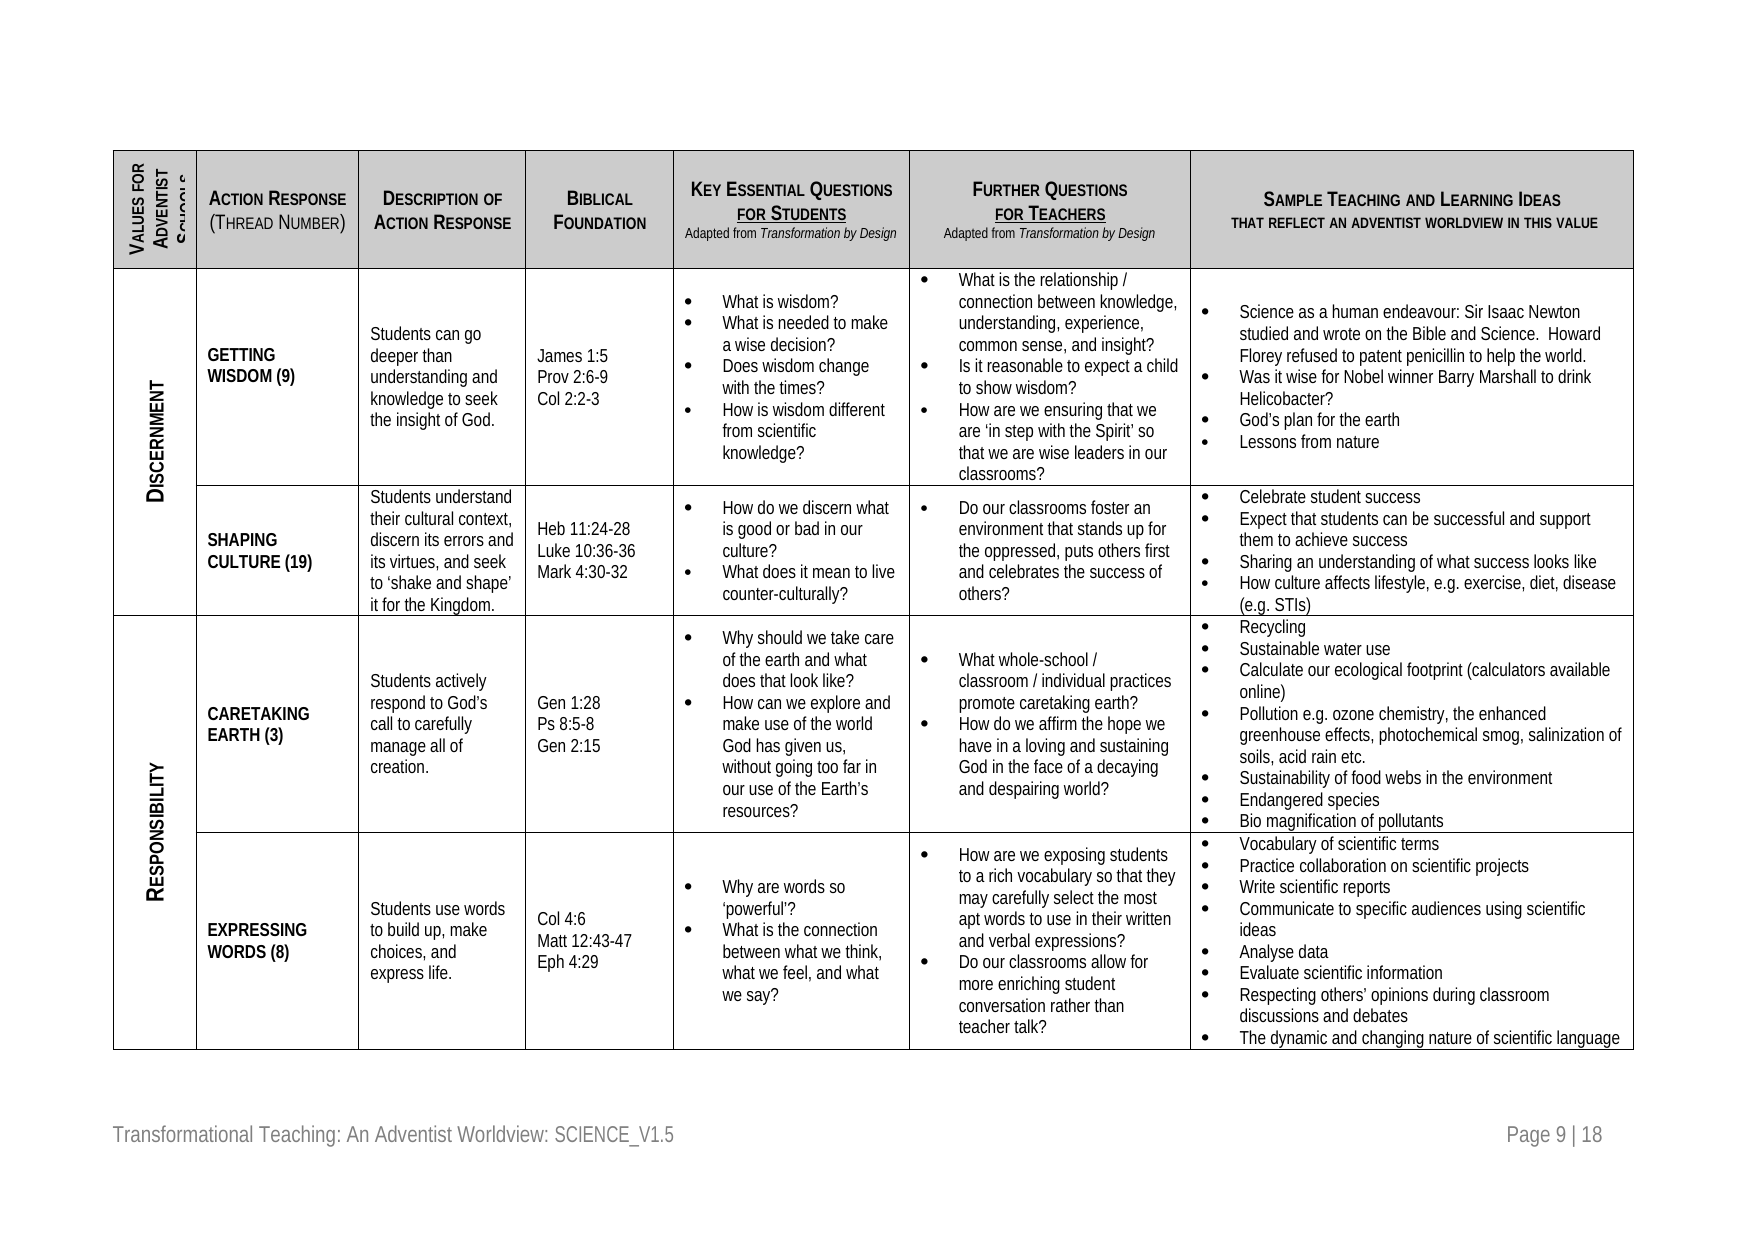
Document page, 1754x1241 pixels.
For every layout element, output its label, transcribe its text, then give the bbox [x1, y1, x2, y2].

table_cell Discernment [114, 269, 196, 615]
table_cell Science as a human endeavour: Sir Isaac Newton studied and wrote on the Bible and Science. Howard Florey refused to patent penicillin to help the world. Was it wise for Nobel winner Barry Marshall to drink Helicobacter? God’s plan for the earth Lessons from nature [1191, 269, 1633, 485]
table_cell What is the relationship / connection between knowledge, understanding, experience, common sense, and insight? Is it reasonable to expect a child to show wisdom? How are we ensuring that we are ‘in step with the Spirit’ so that we are wise leaders in our classrooms? [910, 269, 1190, 485]
table_cell What is wisdom? What is needed to make a wise decision? Does wisdom change with the times? How is wisdom different from scientific knowledge? [674, 269, 909, 485]
table_cell Getting wisdom (9) [197, 269, 358, 485]
table_cell Students use words to build up, make choices, and express life. [359, 833, 525, 1048]
table_cell Col 4:6 Matt 12:43-47 Eph 4:29 [526, 833, 673, 1048]
table_cell Shaping Culture (19) [197, 486, 358, 615]
table_cell Recycling Sustainable water use Calculate our ecological footprint (calculators available online) Pollution e.g. ozone chemistry, the enhanced greenhouse effects, photochemical smog, salinization of soils, acid rain etc. Sustainability of food webs in the environment Endangered species Bio magnification of pollutants [1191, 616, 1633, 832]
table_cell Caretaking Earth (3) [197, 616, 358, 832]
table_cell Responsibility [114, 616, 196, 1048]
table_cell How are we exposing students to a rich vocabulary so that they may carefully select the most apt words to use in their written and verbal expressions? Do our classrooms allow for more enriching student conversation rather than teacher talk? [910, 833, 1190, 1048]
table_header Biblical Foundation [526, 151, 673, 268]
table_cell How do we discern what is good or bad in our culture? What does it mean to live counter-culturally? [674, 486, 909, 615]
table_cell Do our classrooms foster an environment that stands up for the oppressed, puts others first and celebrates the success of others? [910, 486, 1190, 615]
table_cell Gen 1:28 Ps 8:5-8 Gen 2:15 [526, 616, 673, 832]
table_cell Celebrate student success Expect that students can be successful and support them to achieve success Sharing an understanding of what success looks like How culture affects lifestyle, e.g. exercise, diet, disease (e.g. STIs) [1191, 486, 1633, 615]
table_header Values for Adventist Schools [114, 151, 196, 268]
table_header Action Response (Thread Number) [197, 151, 358, 268]
table_header Further Questions for Teachers Adapted from Transformation by Design [910, 151, 1190, 268]
table_cell Why are words so ‘powerful’? What is the connection between what we think, what we feel, and what we say? [674, 833, 909, 1048]
table_header Sample Teaching and Learning Ideas that reflect an adventist worldview in this value [1191, 151, 1633, 268]
table_cell What whole-school / classroom / individual practices promote caretaking earth? How do we affirm the hope we have in a loving and sustaining God in the face of a decaying and despairing world? [910, 616, 1190, 832]
table_header Description of Action Response [359, 151, 525, 268]
table_cell Students understand their cultural context, discern its errors and its virtues, and seek to ‘shake and shape’ it for the Kingdom. [359, 486, 525, 615]
table_header Key Essential Questions for Students Adapted from Transformation by Design [674, 151, 909, 268]
table_cell Expressing Words (8) [197, 833, 358, 1048]
table_cell Students can go deeper than understanding and knowledge to seek the insight of God. [359, 269, 525, 485]
table_cell Heb 11:24-28 Luke 10:36-36 Mark 4:30-32 [526, 486, 673, 615]
table_cell Students actively respond to God’s call to carefully manage all of creation. [359, 616, 525, 832]
table_cell Vocabulary of scientific terms Practice collaboration on scientific projects Write scientific reports Communicate to specific audiences using scientific ideas Analyse data Evaluate scientific information Respecting others’ opinions during classroom discussions and debates The dynamic and changing nature of scientific language [1191, 833, 1633, 1048]
table_cell James 1:5 Prov 2:6-9 Col 2:2-3 [526, 269, 673, 485]
table_cell Why should we take care of the earth and what does that look like? How can we explore and make use of the world God has given us, without going too far in our use of the Earth’s resources? [674, 616, 909, 832]
